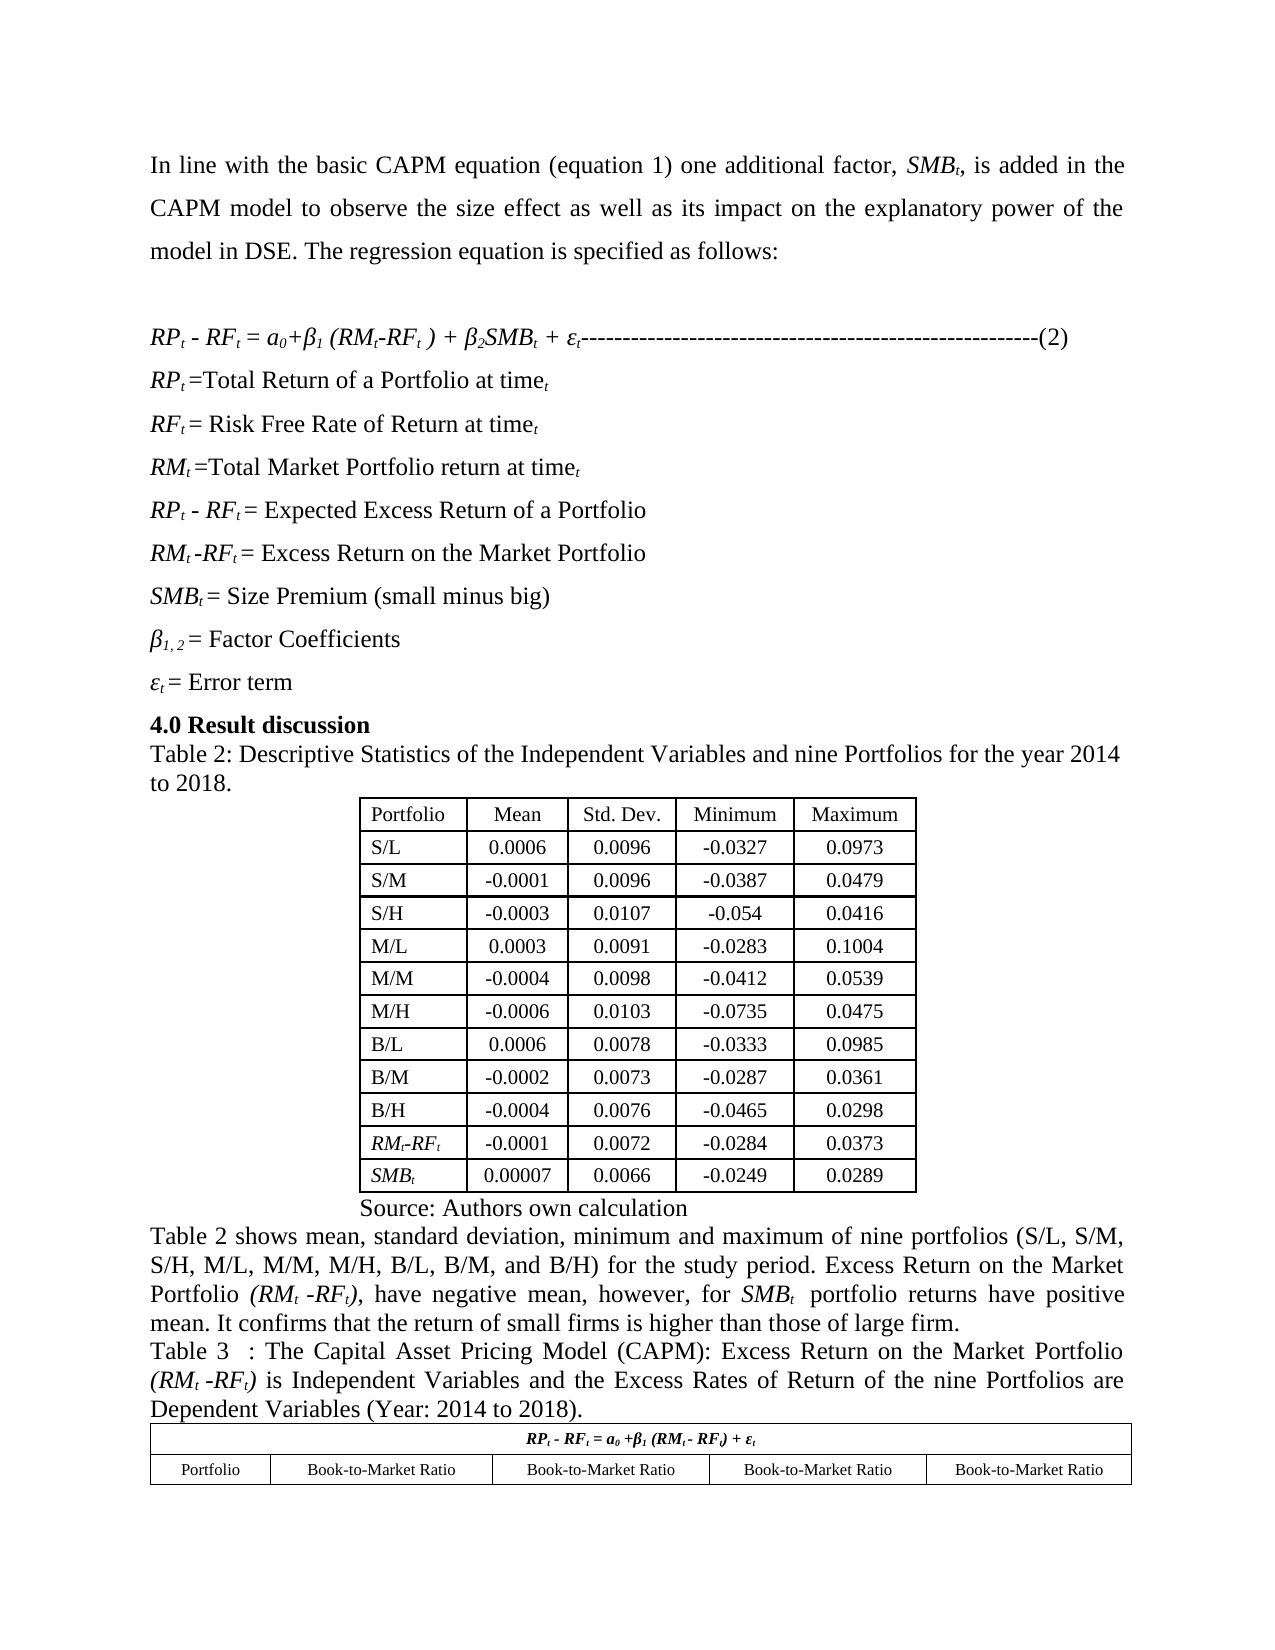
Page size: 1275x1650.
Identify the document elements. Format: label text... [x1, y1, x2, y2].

table_cell 0.0066 [569, 1160, 675, 1191]
table_cell 0.0103 [569, 996, 675, 1027]
table_cell 0.0072 [569, 1127, 675, 1158]
text 4.0 Result discussion [150, 711, 1125, 739]
text SMBt = Size Premium (small minus big) [150, 581, 1125, 610]
table_cell 0.0006 [468, 1029, 567, 1059]
table_cell 0.0373 [795, 1127, 915, 1158]
text Table 2 shows mean, standard deviation, minimum and maximum of nine portfolios (S/L, S/M, S/H, M/L, M/M, M/H, B/L, B/M, and B/H) for the study period. Excess Return on the Market Portfolio (RMt -RFt), have negative mean, however, for SMBt portfolio returns have positive mean. It confirms that the return of small firms is higher than those of large firm. [150, 1221, 1125, 1336]
table_cell B/M [361, 1061, 466, 1092]
table_cell Portfolio [151, 1455, 270, 1484]
table_cell 0.0078 [569, 1029, 675, 1059]
table_header Mean [468, 799, 567, 830]
table_cell B/H [361, 1094, 466, 1125]
table_cell B/L [361, 1029, 466, 1059]
table_cell 0.0096 [569, 865, 675, 895]
table_cell Book-to-Market Ratio [271, 1455, 492, 1484]
table_cell 0.0298 [795, 1094, 915, 1125]
table_cell S/L [361, 832, 466, 862]
text In line with the basic CAPM equation (equation 1) one additional factor, SMBt, is added in the CAPM model to observe the size effect as well as its impact on the explanatory power of the model in DSE. The regression equation is specified as follows: [150, 150, 1125, 265]
table_cell 0.0361 [795, 1061, 915, 1092]
table_cell 0.0479 [795, 865, 915, 895]
table_cell 0.0096 [569, 832, 675, 862]
table_cell M/H [361, 996, 466, 1027]
table_cell M/L [361, 930, 466, 961]
text β1, 2 = Factor Coefficients [150, 624, 1125, 653]
table_cell 0.00007 [468, 1160, 567, 1191]
table_cell -0.0003 [468, 898, 567, 928]
table_cell 0.0973 [795, 832, 915, 862]
table_cell M/M [361, 963, 466, 994]
table_cell SMBt [361, 1160, 466, 1191]
table_cell 0.0006 [468, 832, 567, 862]
table_cell Book-to-Market Ratio [927, 1455, 1131, 1484]
text RFt = Risk Free Rate of Return at timet [150, 409, 1125, 437]
table_cell S/H [361, 898, 466, 928]
table_cell -0.0387 [677, 865, 793, 895]
table_cell -0.0001 [468, 1127, 567, 1158]
table_cell 0.0985 [795, 1029, 915, 1059]
table_cell -0.0002 [468, 1061, 567, 1092]
table_cell Book-to-Market Ratio [710, 1455, 926, 1484]
table_cell 0.0098 [569, 963, 675, 994]
table_cell S/M [361, 865, 466, 895]
text RPt - RFt = a0+β1 (RMt-RFt ) + β2SMBt + εt-------------------------------------------------------(2) [150, 322, 1125, 351]
text RMt -RFt = Excess Return on the Market Portfolio [150, 538, 1125, 567]
table_cell 0.0289 [795, 1160, 915, 1191]
table_header RPt - RFt = a0 +β1 (RMt - RFt) + εt [151, 1424, 1131, 1453]
table_cell 0.1004 [795, 930, 915, 961]
table_cell -0.0333 [677, 1029, 793, 1059]
table_cell -0.0249 [677, 1160, 793, 1191]
text Source: Authors own calculation [150, 1193, 1125, 1221]
table_header Std. Dev. [569, 799, 675, 830]
table_cell -0.054 [677, 898, 793, 928]
table_cell Book-to-Market Ratio [493, 1455, 709, 1484]
table_header Maximum [795, 799, 915, 830]
table_cell -0.0465 [677, 1094, 793, 1125]
table_cell 0.0003 [468, 930, 567, 961]
table_cell -0.0004 [468, 1094, 567, 1125]
text εt = Error term [150, 667, 1125, 696]
table_cell 0.0107 [569, 898, 675, 928]
text RPt =Total Return of a Portfolio at timet [150, 366, 1125, 394]
table_cell -0.0327 [677, 832, 793, 862]
table_cell 0.0539 [795, 963, 915, 994]
table_cell -0.0412 [677, 963, 793, 994]
table_cell 0.0475 [795, 996, 915, 1027]
table_cell 0.0091 [569, 930, 675, 961]
table_cell -0.0284 [677, 1127, 793, 1158]
text Table 3 : The Capital Asset Pricing Model (CAPM): Excess Return on the Market Portfolio (RMt -RFt) is Independent Variables and the Excess Rates of Return of the nine Portfolios are Dependent Variables (Year: 2014 to 2018). [150, 1336, 1125, 1423]
table_cell 0.0076 [569, 1094, 675, 1125]
table_cell -0.0004 [468, 963, 567, 994]
table_cell 0.0073 [569, 1061, 675, 1092]
table_cell -0.0001 [468, 865, 567, 895]
table_cell -0.0735 [677, 996, 793, 1027]
table_header Portfolio [361, 799, 466, 830]
table_cell -0.0006 [468, 996, 567, 1027]
table_cell RMt-RFt [361, 1127, 466, 1158]
table_cell -0.0287 [677, 1061, 793, 1092]
table_cell 0.0416 [795, 898, 915, 928]
text RPt - RFt = Expected Excess Return of a Portfolio [150, 495, 1125, 524]
table_header Minimum [677, 799, 793, 830]
table_cell -0.0283 [677, 930, 793, 961]
text RMt =Total Market Portfolio return at timet [150, 452, 1125, 481]
text Table 2: Descriptive Statistics of the Independent Variables and nine Portfolios for the year 2014 to 2018. [150, 739, 1125, 797]
